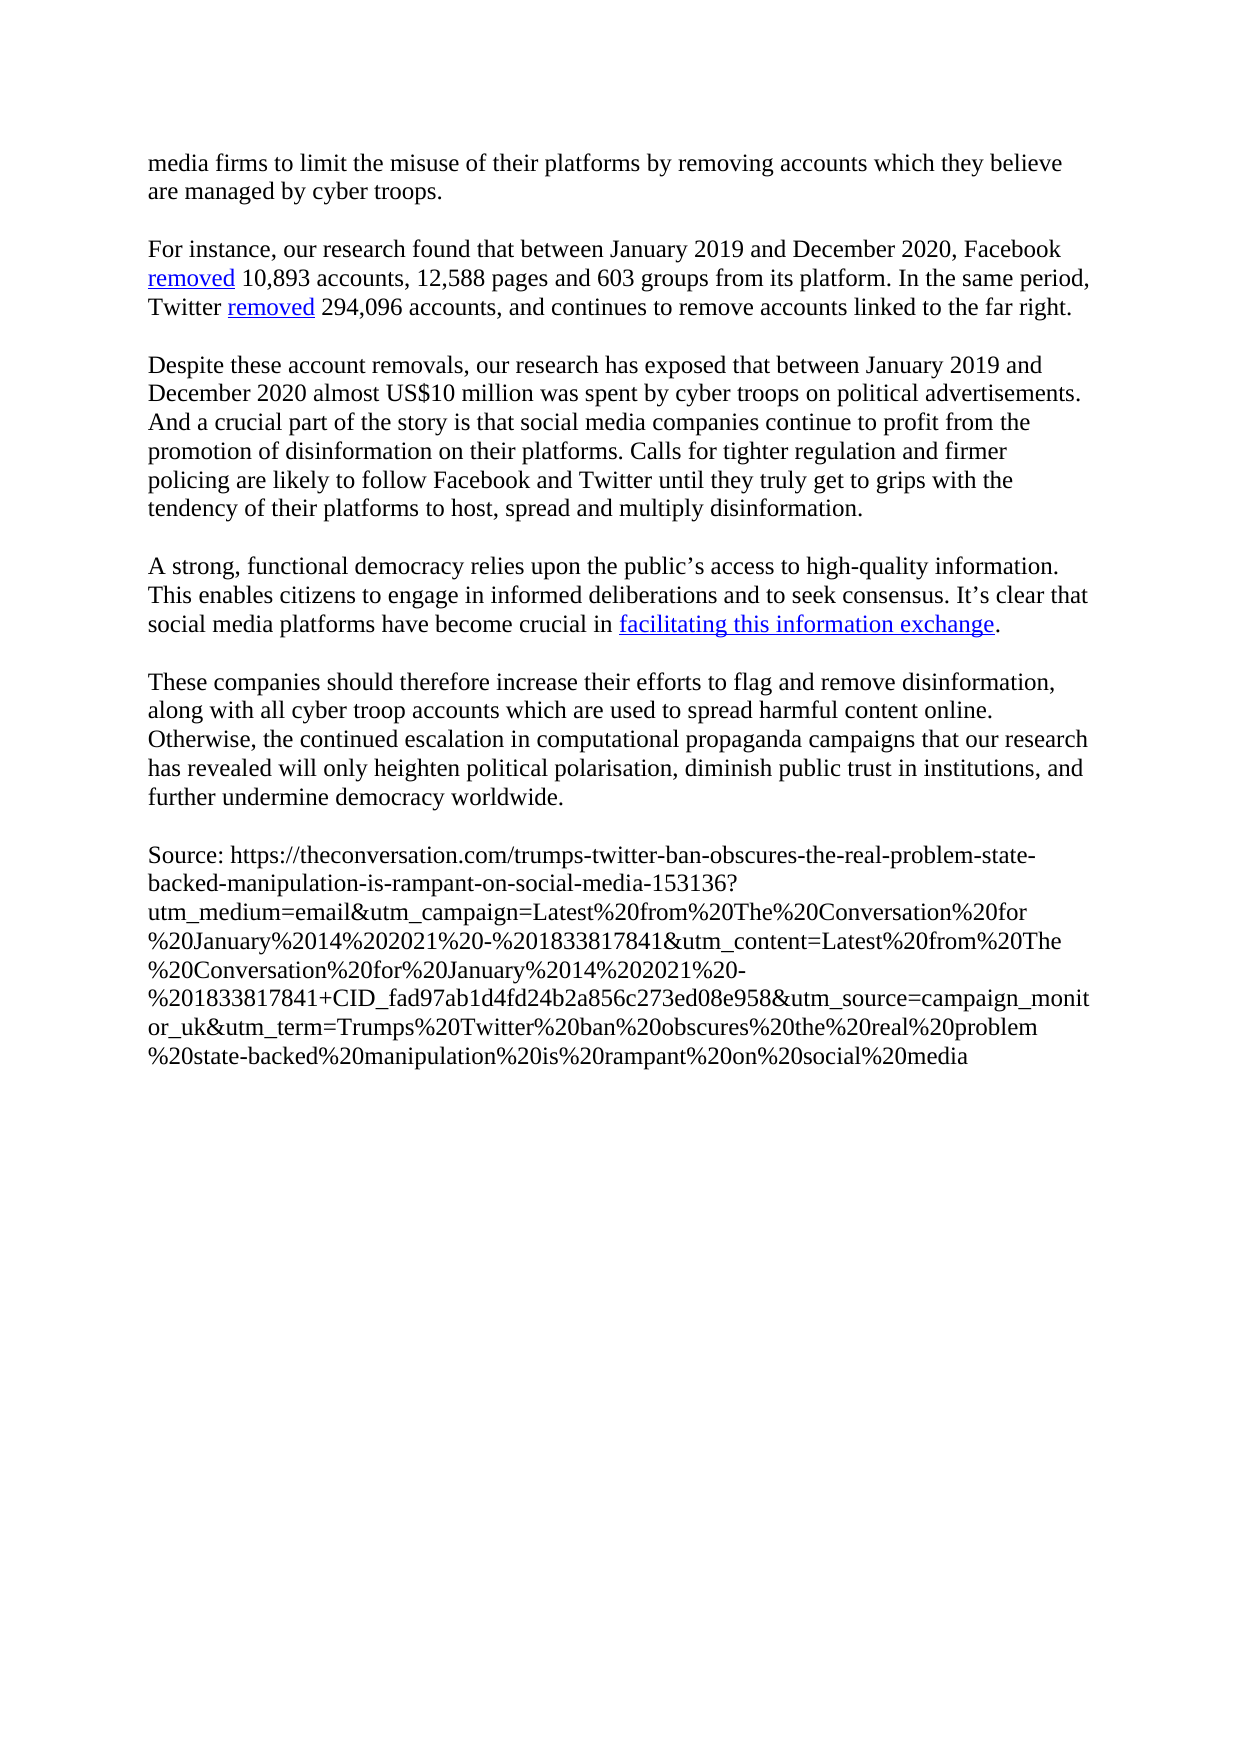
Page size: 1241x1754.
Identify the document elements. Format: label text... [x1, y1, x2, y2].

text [148, 148, 1093, 205]
text These companies should therefore increase their efforts to flag and remove disinformation, along with all cyber troop accounts which are used to spread harmful content online. Otherwise, the continued escalation in computational propaganda campaigns that our research has revealed will only heighten political polarisation, diminish public trust in institutions, and further undermine democracy worldwide. [148, 667, 1093, 811]
text Source: https://theconversation.com/trumps-twitter-ban-obscures-the-real-problem-state-backed-manipulation-is-rampant-on-social-media-153136?utm_medium=email&utm_campaign=Latest%20from%20The%20Conversation%20for%20January%2014%202021%20-%201833817841&utm_content=Latest%20from%20The%20Conversation%20for%20January%2014%202021%20-%201833817841+CID_fad97ab1d4fd24b2a856c273ed08e958&utm_source=campaign_monitor_uk&utm_term=Trumps%20Twitter%20ban%20obscures%20the%20real%20problem%20state-backed%20manipulation%20is%20rampant%20on%20social%20media [148, 840, 1093, 1070]
text Despite these account removals, our research has exposed that between January 2019 and December 2020 almost US$10 million was spent by cyber troops on political advertisements. And a crucial part of the story is that social media companies continue to profit from the promotion of disinformation on their platforms. Calls for tighter regulation and firmer policing are likely to follow Facebook and Twitter until they truly get to grips with the tendency of their platforms to host, spread and multiply disinformation. [148, 350, 1093, 522]
text For instance, our research found that between January 2019 and December 2020, Facebook removed 10,893 accounts, 12,588 pages and 603 groups from its platform. In the same period, Twitter removed 294,096 accounts, and continues to remove accounts linked to the far right. [148, 234, 1093, 321]
text A strong, functional democracy relies upon the public’s access to high-quality information. This enables citizens to engage in informed deliberations and to seek consensus. It’s clear that social media platforms have become crucial in facilitating this information exchange. [148, 551, 1093, 638]
